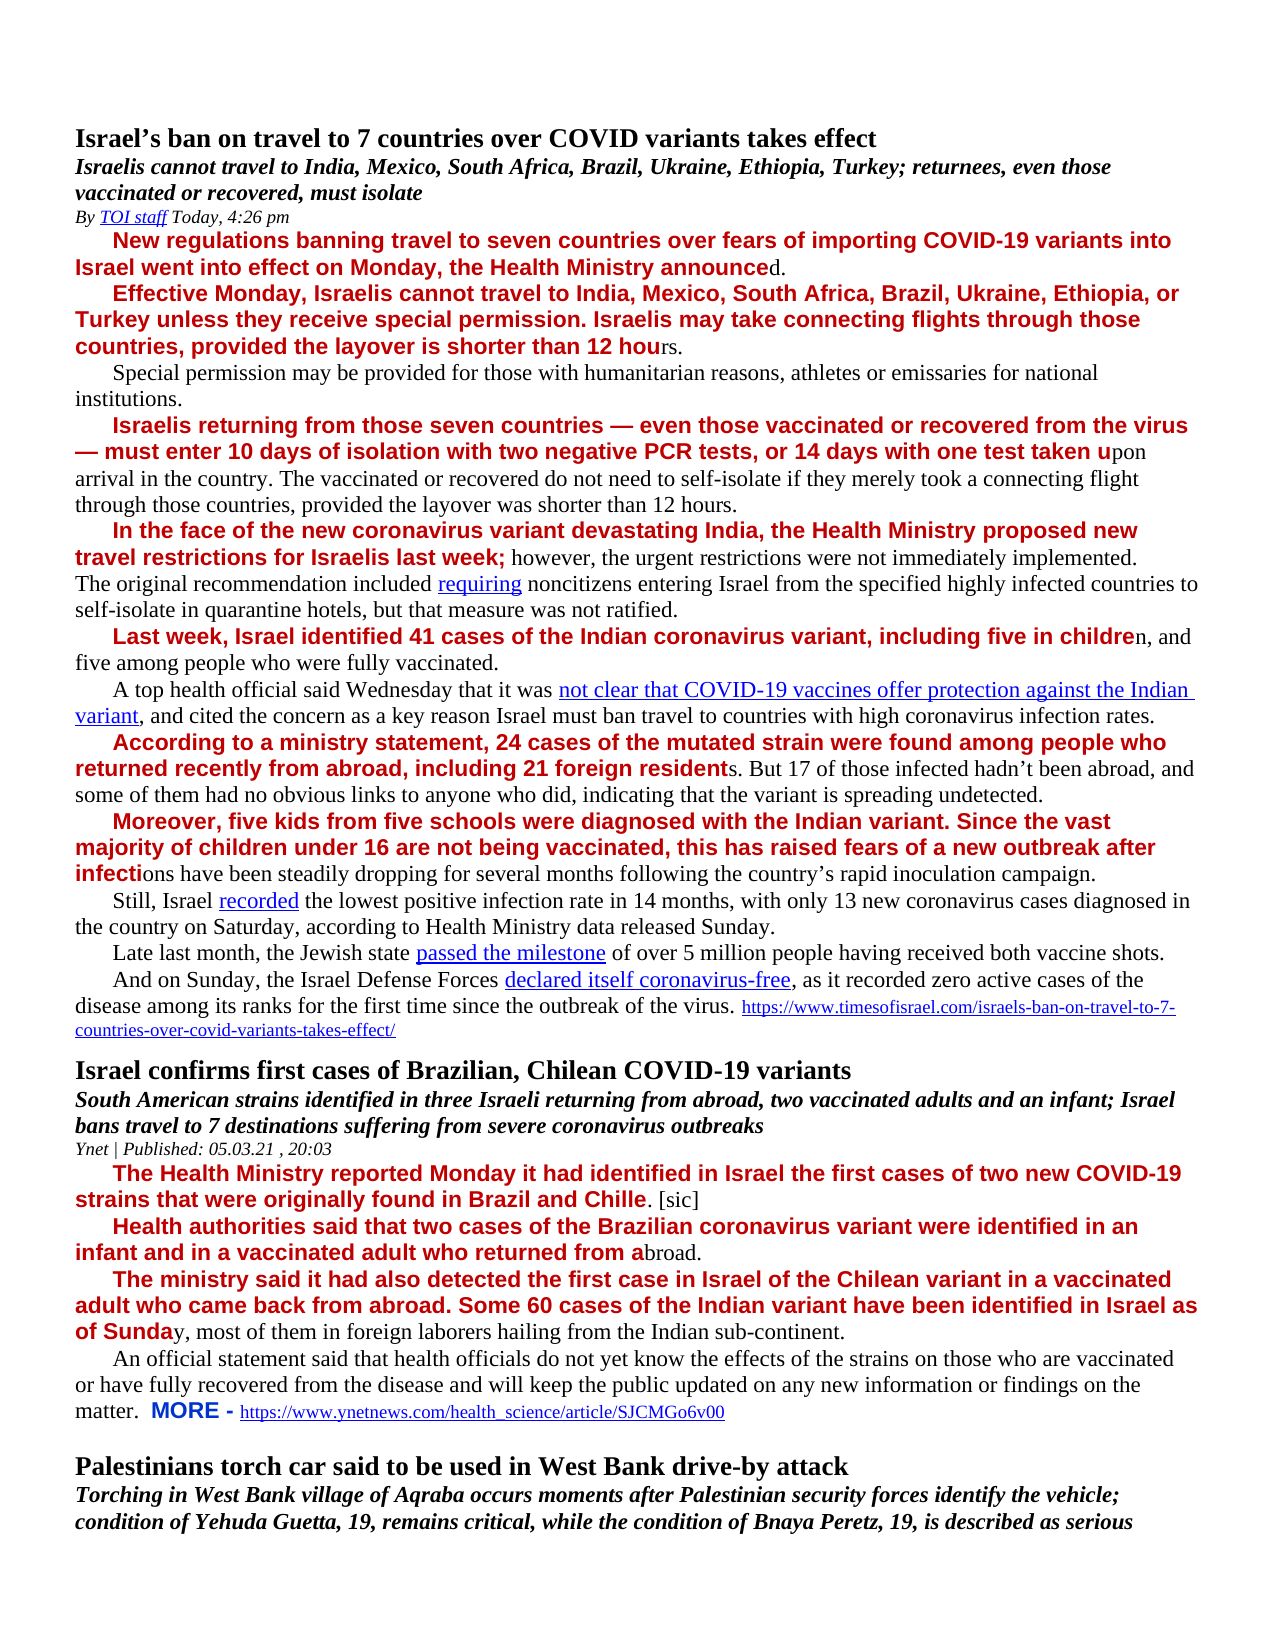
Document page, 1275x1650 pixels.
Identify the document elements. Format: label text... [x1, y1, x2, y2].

text Torching in West Bank village of Aqraba occurs moments after Palestinian security forces identify the vehicle; condition of Yehuda Guetta, 19, remains critical, while the condition of Bnaya Peretz, 19, is described as serious [75, 1481, 1200, 1534]
text New regulations banning travel to seven countries over fears of importing COVID-19 variants into Israel went into effect on Monday, the Health Ministry announced. [75, 227, 1200, 280]
text In the face of the new coronavirus variant devastating India, the Health Ministry proposed new travel restrictions for Israelis last week; however, the urgent restrictions were not immediately implemented. [75, 517, 1200, 570]
text South American strains identified in three Israeli returning from abroad, two vaccinated adults and an infant; Israel bans travel to 7 destinations suffering from severe coronavirus outbreaks [75, 1086, 1200, 1138]
text And on Sunday, the Israel Defense Forces declared itself coronavirus-free, as it recorded zero active cases of the disease among its ranks for the first time since the outbreak of the virus. https://www.timesofisrael.com/israels-ban-on-travel-to-7-countries-over-covid-variants-takes-effect/ [75, 966, 1200, 1040]
text Israel’s ban on travel to 7 countries over COVID variants takes effect [75, 122, 1200, 153]
text Health authorities said that two cases of the Brazilian coronavirus variant were identified in an infant and in a vaccinated adult who returned from abroad. [75, 1213, 1200, 1266]
text The original recommendation included requiring noncitizens entering Israel from the specified highly infected countries to self-isolate in quarantine hotels, but that measure was not ratified. [75, 570, 1200, 623]
text Israelis cannot travel to India, Mexico, South Africa, Brazil, Ukraine, Ethiopia, Turkey; returnees, even those vaccinated or recovered, must isolate [75, 153, 1200, 206]
text Palestinians torch car said to be used in West Bank drive-by attack [75, 1450, 1200, 1481]
text The ministry said it had also detected the first case in Israel of the Chilean variant in a vaccinated adult who came back from abroad. Some 60 cases of the Indian variant have been identified in Israel as of Sunday, most of them in foreign laborers hailing from the Indian sub-continent. [75, 1266, 1200, 1345]
text The Health Ministry reported Monday it had identified in Israel the first cases of two new COVID-19 strains that were originally found in Brazil and Chille. [sic] [75, 1160, 1200, 1213]
text By TOI staff Today, 4:26 pm [75, 206, 1200, 227]
text According to a ministry statement, 24 cases of the mutated strain were found among people who returned recently from abroad, including 21 foreign residents. But 17 of those infected hadn’t been abroad, and some of them had no obvious links to anyone who did, indicating that the variant is spreading undetected. [75, 728, 1200, 808]
text Still, Israel recorded the lowest positive infection rate in 14 months, with only 13 new coronavirus cases diagnosed in the country on Saturday, according to Health Ministry data released Sunday. [75, 887, 1200, 939]
text A top health official said Wednesday that it was not clear that COVID-19 vaccines offer protection against the Indian variant, and cited the concern as a key reason Israel must ban travel to countries with high coronavirus infection rates. [75, 676, 1200, 728]
text Ynet | Published: 05.03.21 , 20:03 [75, 1138, 1200, 1160]
text An official statement said that health officials do not yet know the effects of the strains on those who are vaccinated or have fully recovered from the disease and will keep the public updated on any new information or findings on the matter. MORE - https://www.ynetnews.com/health_science/article/SJCMGo6v00 [75, 1345, 1200, 1424]
text Late last month, the Jewish state passed the milestone of over 5 million people having received both vaccine shots. [75, 939, 1200, 966]
text Special permission may be provided for those with humanitarian reasons, athletes or emissaries for national institutions. [75, 359, 1200, 412]
text Effective Monday, Israelis cannot travel to India, Mexico, South Africa, Brazil, Ukraine, Ethiopia, or Turkey unless they receive special permission. Israelis may take connecting flights through those countries, provided the layover is shorter than 12 hours. [75, 280, 1200, 359]
text Israel confirms first cases of Brazilian, Chilean COVID-19 variants [75, 1054, 1200, 1086]
text Moreover, five kids from five schools were diagnosed with the Indian variant. Since the vast majority of children under 16 are not being vaccinated, this has raised fears of a new outbreak after infections have been steadily dropping for several months following the country’s rapid inoculation campaign. [75, 808, 1200, 887]
text Last week, Israel identified 41 cases of the Indian coronavirus variant, including five in children, and five among people who were fully vaccinated. [75, 623, 1200, 676]
text Israelis returning from those seven countries — even those vaccinated or recovered from the virus — must enter 10 days of isolation with two negative PCR tests, or 14 days with one test taken upon arrival in the country. The vaccinated or recovered do not need to self-isolate if they merely took a connecting flight through those countries, provided the layover was shorter than 12 hours. [75, 412, 1200, 517]
